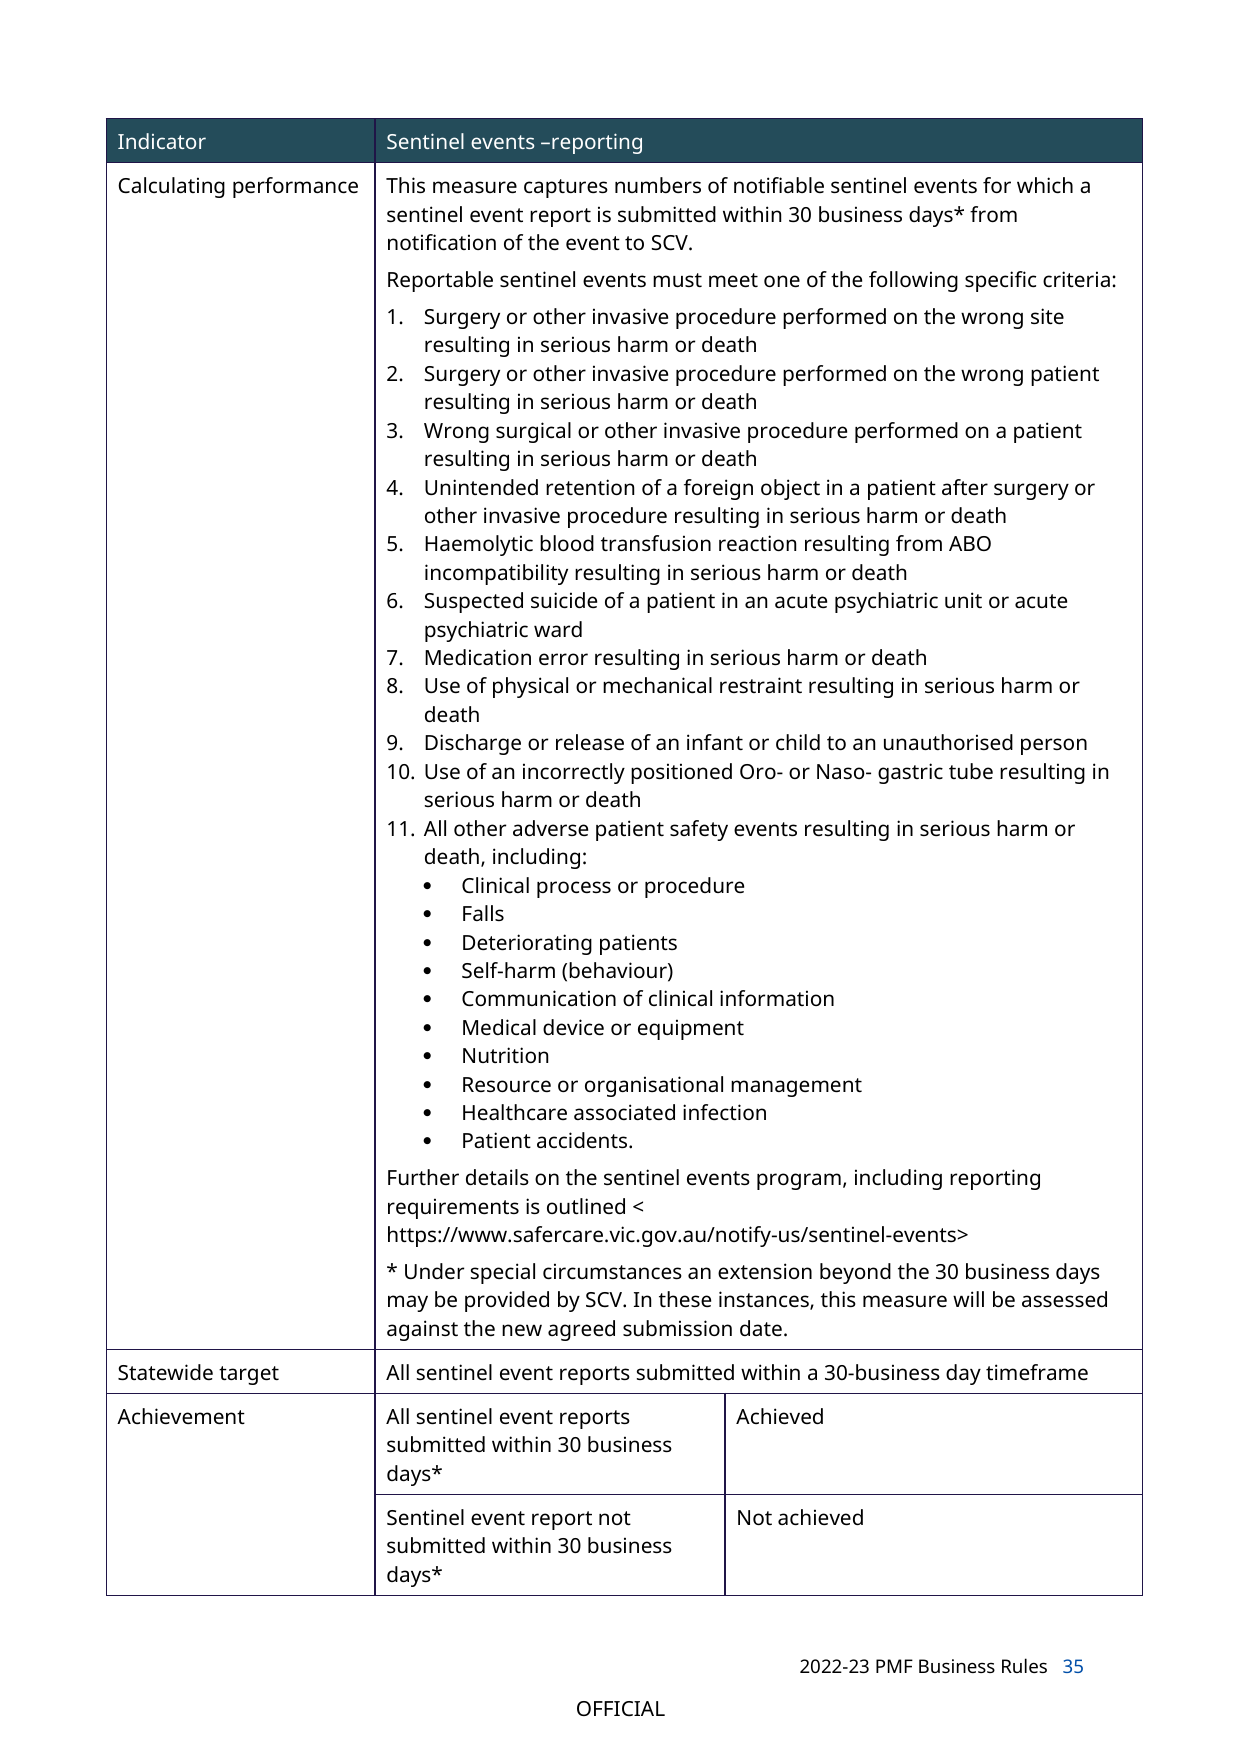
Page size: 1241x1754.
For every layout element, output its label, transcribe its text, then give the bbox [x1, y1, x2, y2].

table_header Sentinel events –reporting [376, 119, 1142, 162]
table_cell Calculating performance [107, 163, 374, 1349]
table_cell All sentinel event reports submitted within 30 business days* [376, 1394, 724, 1494]
table_cell Statewide target [107, 1350, 374, 1393]
table_cell Not achieved [726, 1495, 1142, 1594]
table_cell All sentinel event reports submitted within a 30-business day timeframe [376, 1350, 1142, 1393]
table_header Indicator [107, 119, 374, 162]
table_cell Achievement [107, 1394, 374, 1594]
table_cell This measure captures numbers of notifiable sentinel events for which a sentinel event report is submitted within 30 business days* from notification of the event to SCV. Reportable sentinel events must meet one of the following specific criteria: Surgery or other invasive procedure performed on the wrong site resulting in serious harm or death Surgery or other invasive procedure performed on the wrong patient resulting in serious harm or death Wrong surgical or other invasive procedure performed on a patient resulting in serious harm or death Unintended retention of a foreign object in a patient after surgery or other invasive procedure resulting in serious harm or death Haemolytic blood transfusion reaction resulting from ABO incompatibility resulting in serious harm or death Suspected suicide of a patient in an acute psychiatric unit or acute psychiatric ward Medication error resulting in serious harm or death Use of physical or mechanical restraint resulting in serious harm or death Discharge or release of an infant or child to an unauthorised person Use of an incorrectly positioned Oro- or Naso- gastric tube resulting in serious harm or death All other adverse patient safety events resulting in serious harm or death, including: Clinical process or procedure Falls Deteriorating patients Self-harm (behaviour) Communication of clinical information Medical device or equipment Nutrition Resource or organisational management Healthcare associated infection Patient accidents. Further details on the sentinel events program, including reporting requirements is outlined < https://www.safercare.vic.gov.au/notify-us/sentinel-events> * Under special circumstances an extension beyond the 30 business days may be provided by SCV. In these instances, this measure will be assessed against the new agreed submission date. [376, 163, 1142, 1349]
table_cell Achieved [726, 1394, 1142, 1494]
table_cell Sentinel event report not submitted within 30 business days* [376, 1495, 724, 1594]
